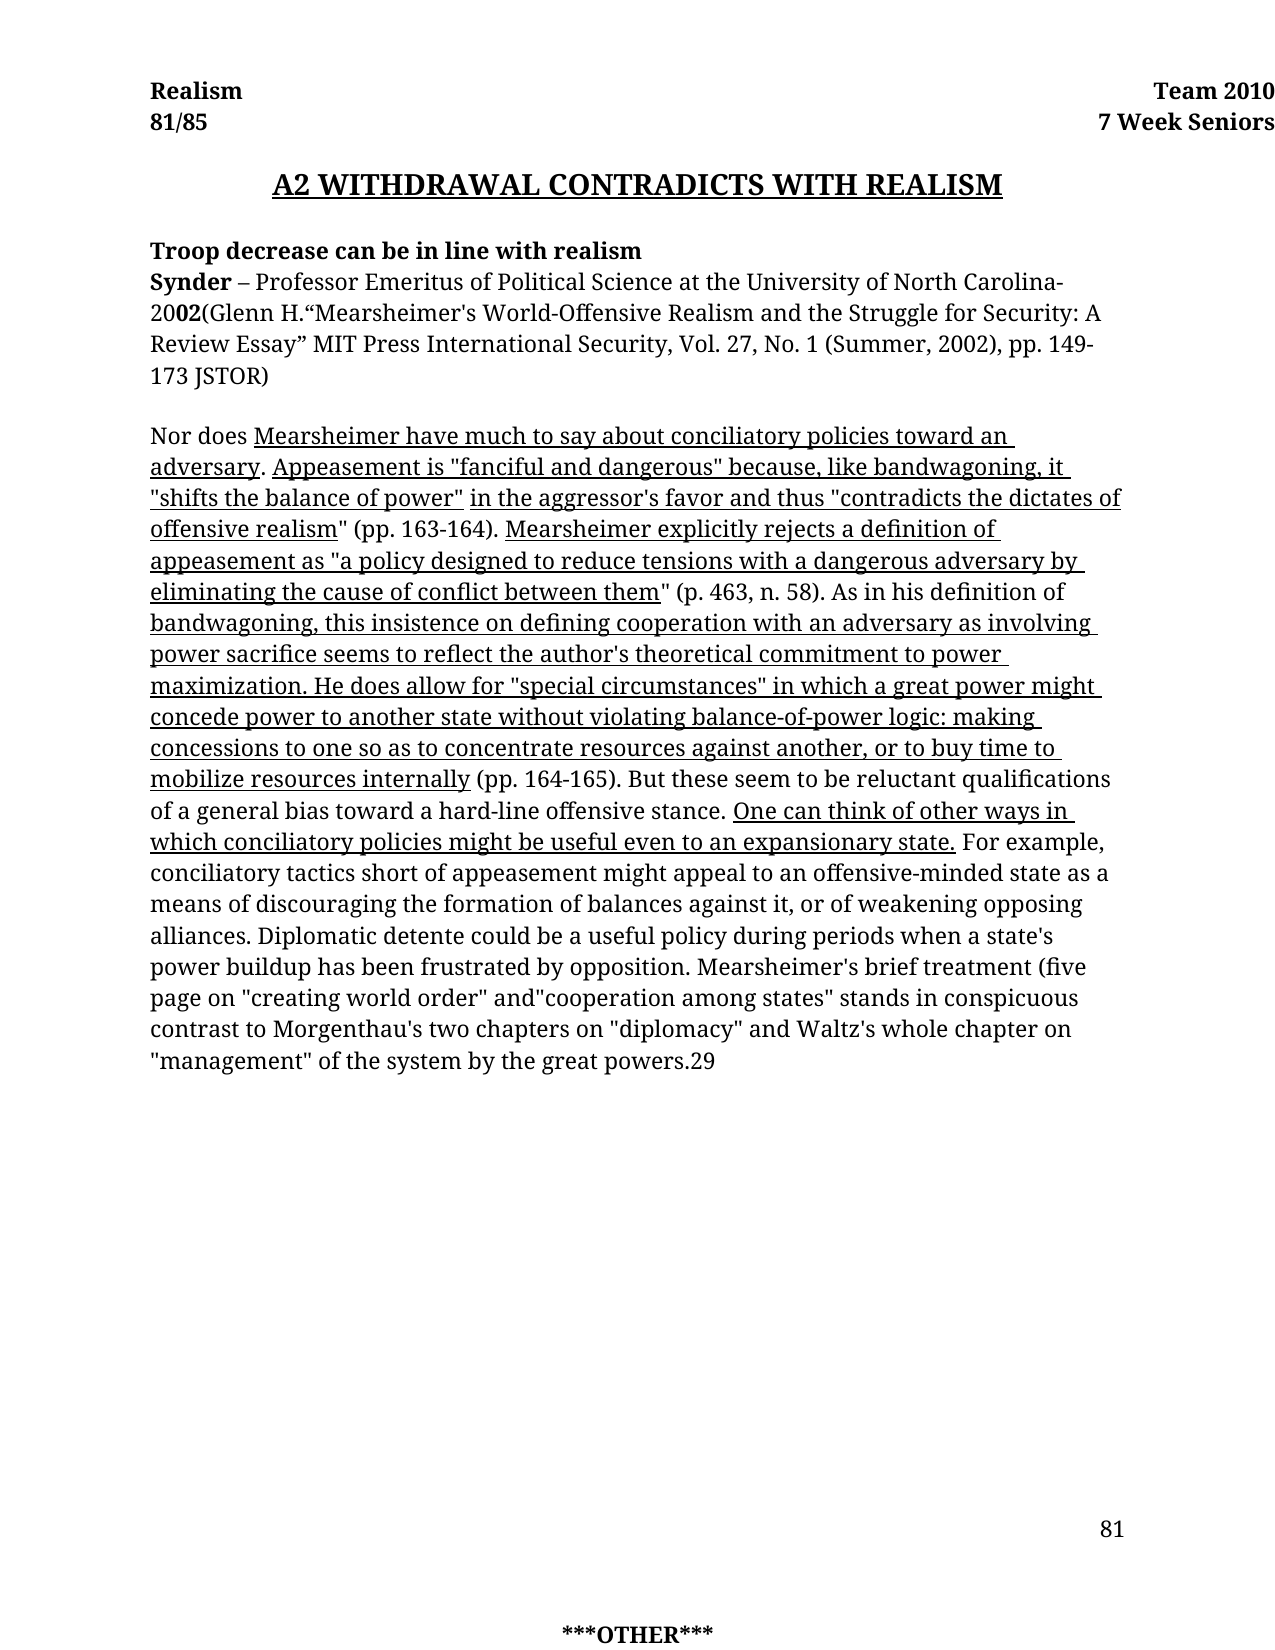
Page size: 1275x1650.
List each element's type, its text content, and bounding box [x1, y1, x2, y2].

subtitle a2 withdrawal contradicts with realism [150, 164, 1125, 203]
text Nor does Mearsheimer have much to say about conciliatory policies toward an adversary. Appeasement is "fanciful and dangerous" because, like bandwagoning, it "shifts the balance of power" in the aggressor's favor and thus "contradicts the dictates of offensive realism" (pp. 163-164). Mearsheimer explicitly rejects a definition of appeasement as "a policy designed to reduce tensions with a dangerous adversary by eliminating the cause of conflict between them" (p. 463, n. 58). As in his definition of bandwagoning, this insistence on defining cooperation with an adversary as involving power sacrifice seems to reflect the author's theoretical commitment to power maximization. He does allow for "special circumstances" in which a great power might concede power to another state without violating balance-of-power logic: making concessions to one so as to concentrate resources against another, or to buy time to mobilize resources internally (pp. 164-165). But these seem to be reluctant qualifications of a general bias toward a hard-line offensive stance. One can think of other ways in which conciliatory policies might be useful even to an expansionary state. For example, conciliatory tactics short of appeasement might appeal to an offensive-minded state as a means of discouraging the formation of balances against it, or of weakening opposing alliances. Diplomatic detente could be a useful policy during periods when a state's power buildup has been frustrated by opposition. Mearsheimer's brief treatment (five page on "creating world order" and"cooperation among states" stands in conspicuous contrast to Morgenthau's two chapters on "diplomacy" and Waltz's whole chapter on "management" of the system by the great powers.29 [150, 420, 1125, 1076]
text Troop decrease can be in line with realism [150, 235, 1125, 266]
text Synder – Professor Emeritus of Political Science at the University of North Carolina- 2002(Glenn H.“Mearsheimer's World-Offensive Realism and the Struggle for Security: A Review Essay” MIT Press International Security, Vol. 27, No. 1 (Summer, 2002), pp. 149-173 JSTOR) [150, 266, 1125, 391]
text ***OTHER*** [150, 1619, 1125, 1650]
